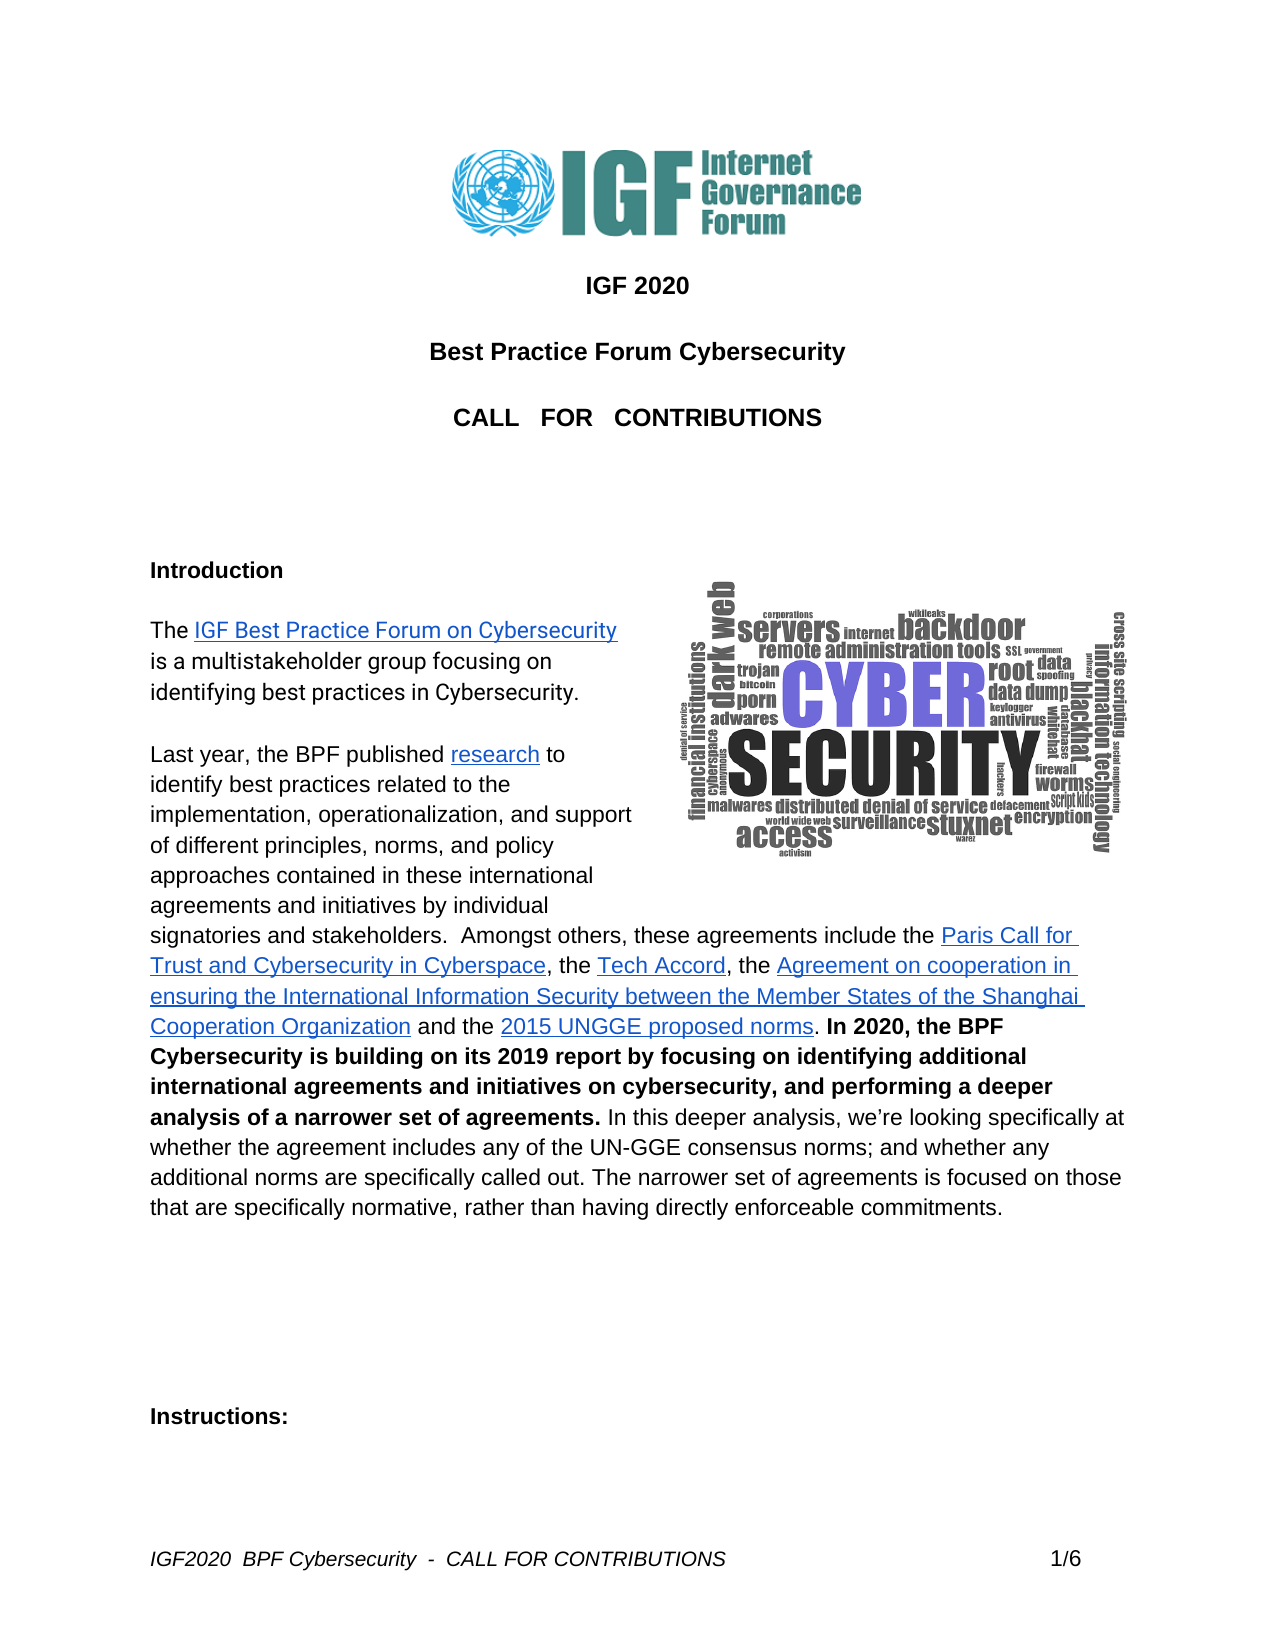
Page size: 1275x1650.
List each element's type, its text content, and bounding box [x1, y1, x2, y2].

text Best Practice Forum Cybersecurity [150, 337, 1125, 366]
text Introduction [150, 557, 637, 583]
picture [452, 150, 862, 237]
text Instructions: [150, 1403, 1125, 1429]
text IGF 2020 [150, 271, 1125, 299]
text The IGF Best Practice Forum on Cybersecurity is a multistakeholder group focusing on identifying best practices in Cybersecurity. [150, 618, 637, 706]
text CALL FOR CONTRIBUTIONS [150, 403, 1125, 432]
picture [637, 531, 1168, 917]
text Last year, the BPF published research to identify best practices related to the implementation, operationalization, and support of different principles, norms, and policy approaches contained in these international agreements and initiatives by individual signatories and stakeholders. Amongst others, these agreements include the Paris Call for Trust and Cybersecurity in Cyberspace, the Tech Accord, the Agreement on cooperation in ensuring the International Information Security between the Member States of the Shanghai Cooperation Organization and the 2015 UNGGE proposed norms. In 2020, the BPF Cybersecurity is building on its 2019 report by focusing on identifying additional international agreements and initiatives on cybersecurity, and performing a deeper analysis of a narrower set of agreements. In this deeper analysis, we’re looking specifically at whether the agreement includes any of the UN-GGE consensus norms; and whether any additional norms are specifically called out. The narrower set of agreements is focused on those that are specifically normative, rather than having directly enforceable commitments. [150, 741, 1125, 1221]
